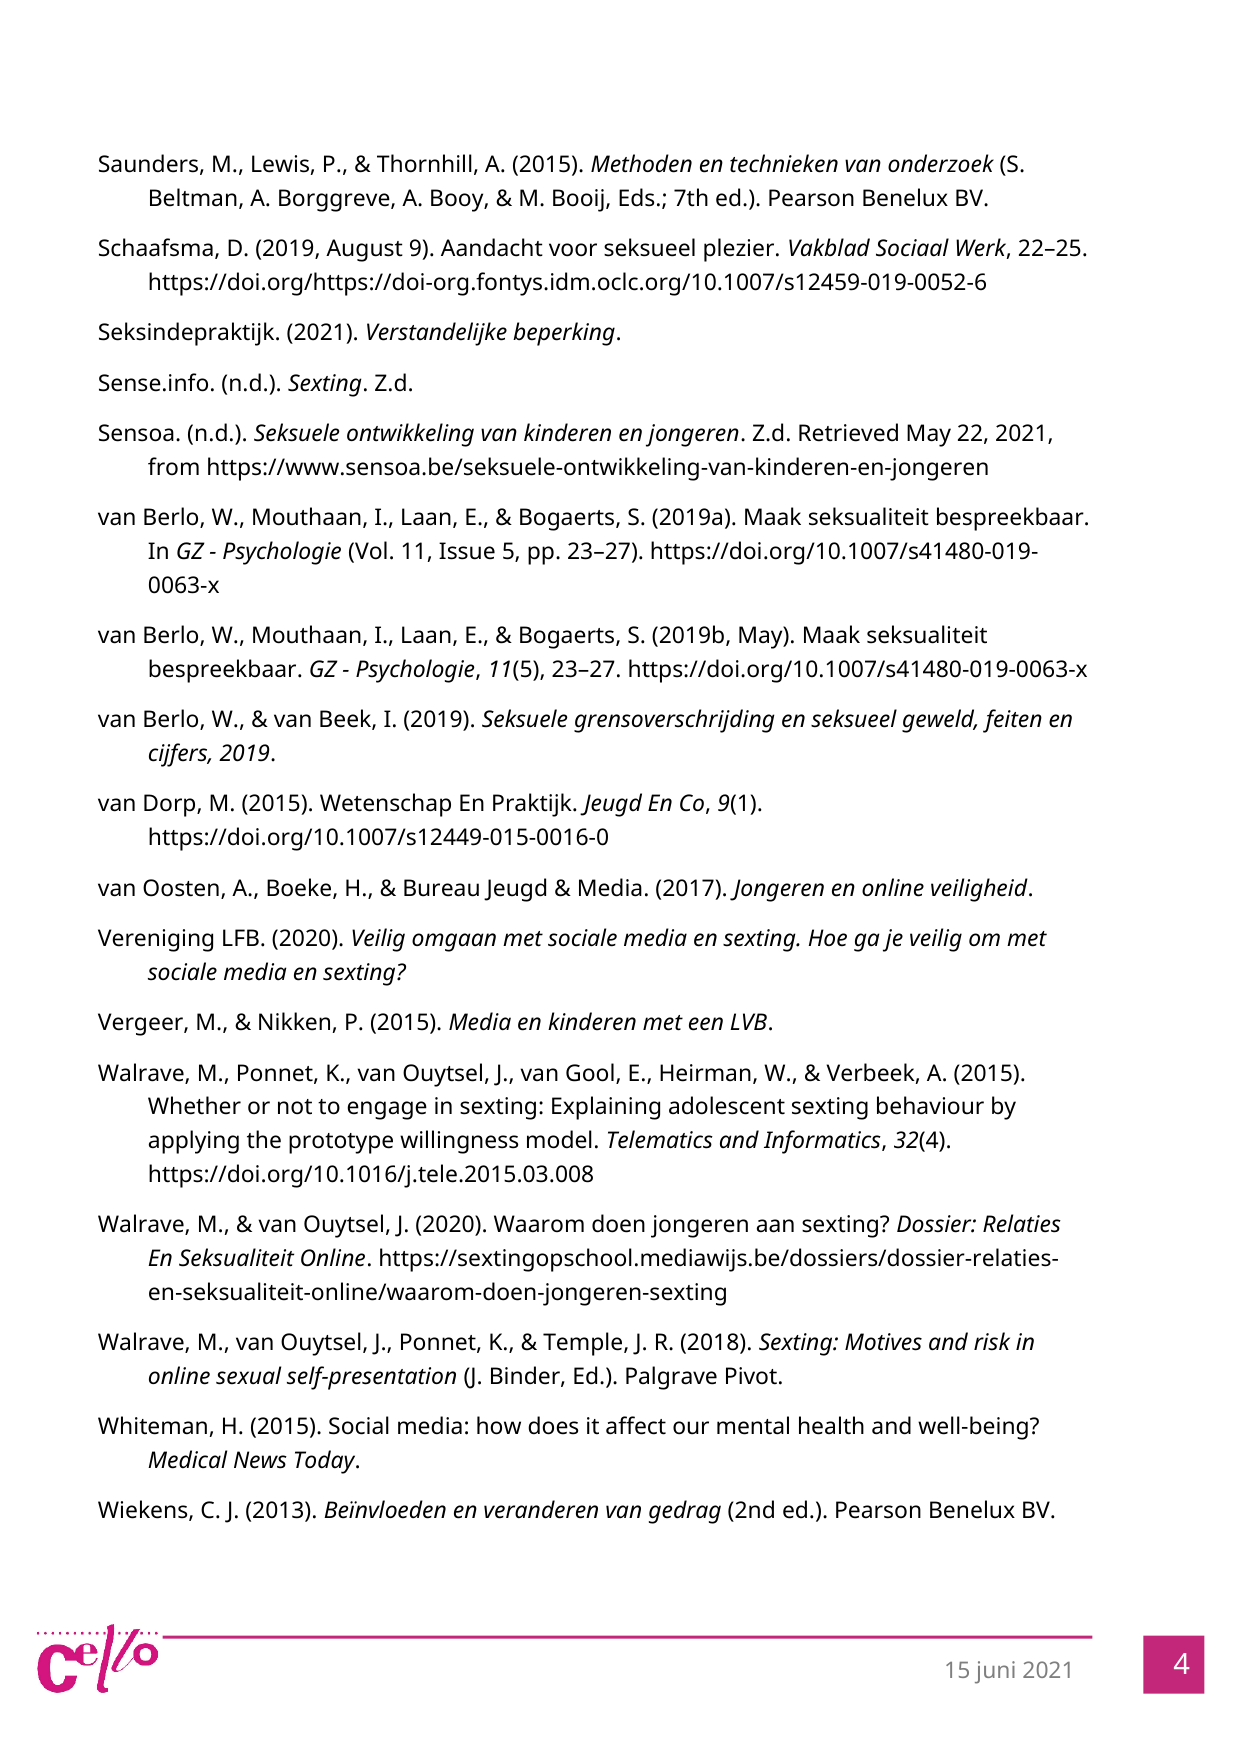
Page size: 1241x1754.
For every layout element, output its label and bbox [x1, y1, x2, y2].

picture [28, 1588, 163, 1723]
